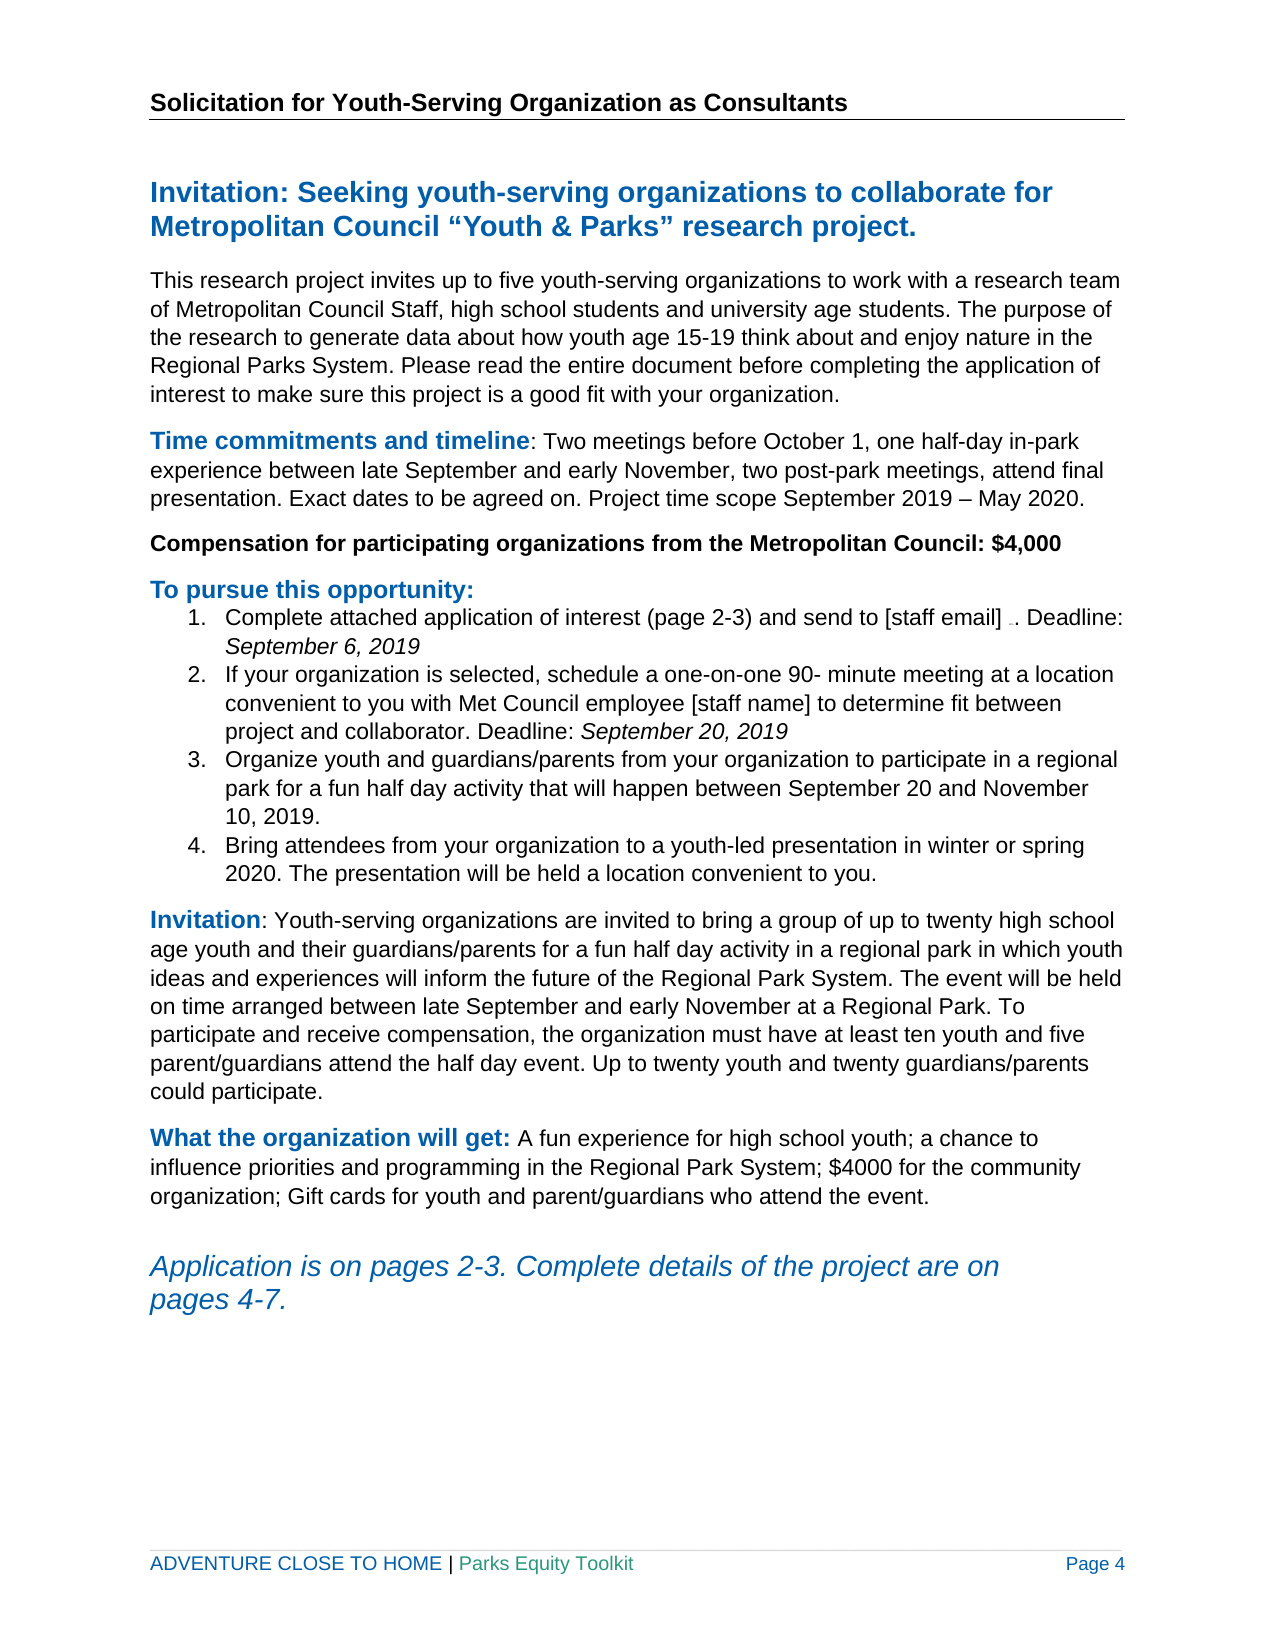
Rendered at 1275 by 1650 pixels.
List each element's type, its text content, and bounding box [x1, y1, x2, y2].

list If your organization is selected, schedule a one-on-one 90- minute meeting at a location convenient to you with Met Council employee [staff name] to determine fit between project and collaborator. Deadline: September 20, 2019 [187, 661, 1125, 744]
subtitle Invitation: Seeking youth-serving organizations to collaborate for Metropolitan Council “Youth & Parks” research project. [150, 175, 1125, 242]
text Invitation: Youth-serving organizations are invited to bring a group of up to twenty high school age youth and their guardians/parents for a fun half day activity in a regional park in which youth ideas and experiences will inform the future of the Regional Park System. The event will be held on time arranged between late September and early November at a Regional Park. To participate and receive compensation, the organization must have at least ten youth and five parent/guardians attend the half day event. Up to twenty youth and twenty guardians/parents could participate. [150, 905, 1125, 1104]
list Bring attendees from your organization to a youth-led presentation in winter or spring 2020. The presentation will be held a location convenient to you. [187, 832, 1125, 886]
subtitle Application is on pages 2-3. Complete details of the project are on pages 4-7. [150, 1248, 1125, 1316]
list Complete attached application of interest (page 2-3) and send to [staff email] 32T[s. Deadline: September 6, 2019 [187, 604, 1125, 659]
text Compensation for participating organizations from the Metropolitan Council: $4,000 [150, 530, 1125, 557]
text What the organization will get: A fun experience for high school youth; a chance to influence priorities and programming in the Regional Park System; $4000 for the community organization; Gift cards for youth and parent/guardians who attend the event. [150, 1123, 1125, 1209]
list Organize youth and guardians/parents from your organization to participate in a regional park for a fun half day activity that will happen between September 20 and November 10, 2019. [187, 746, 1125, 829]
subtitle To pursue this opportunity: [150, 575, 1125, 604]
text This research project invites up to five youth-serving organizations to work with a research team of Metropolitan Council Staff, high school students and university age students. The purpose of the research to generate data about how youth age 15-19 think about and enjoy nature in the Regional Parks System. Please read the entire document before completing the application of interest to make sure this project is a good fit with your organization. [150, 267, 1125, 407]
text Time commitments and timeline: Two meetings before October 1, one half-day in-park experience between late September and early November, two post-park meetings, attend final presentation. Exact dates to be agreed on. Project time scope September 2019 – May 2020. [150, 426, 1125, 512]
